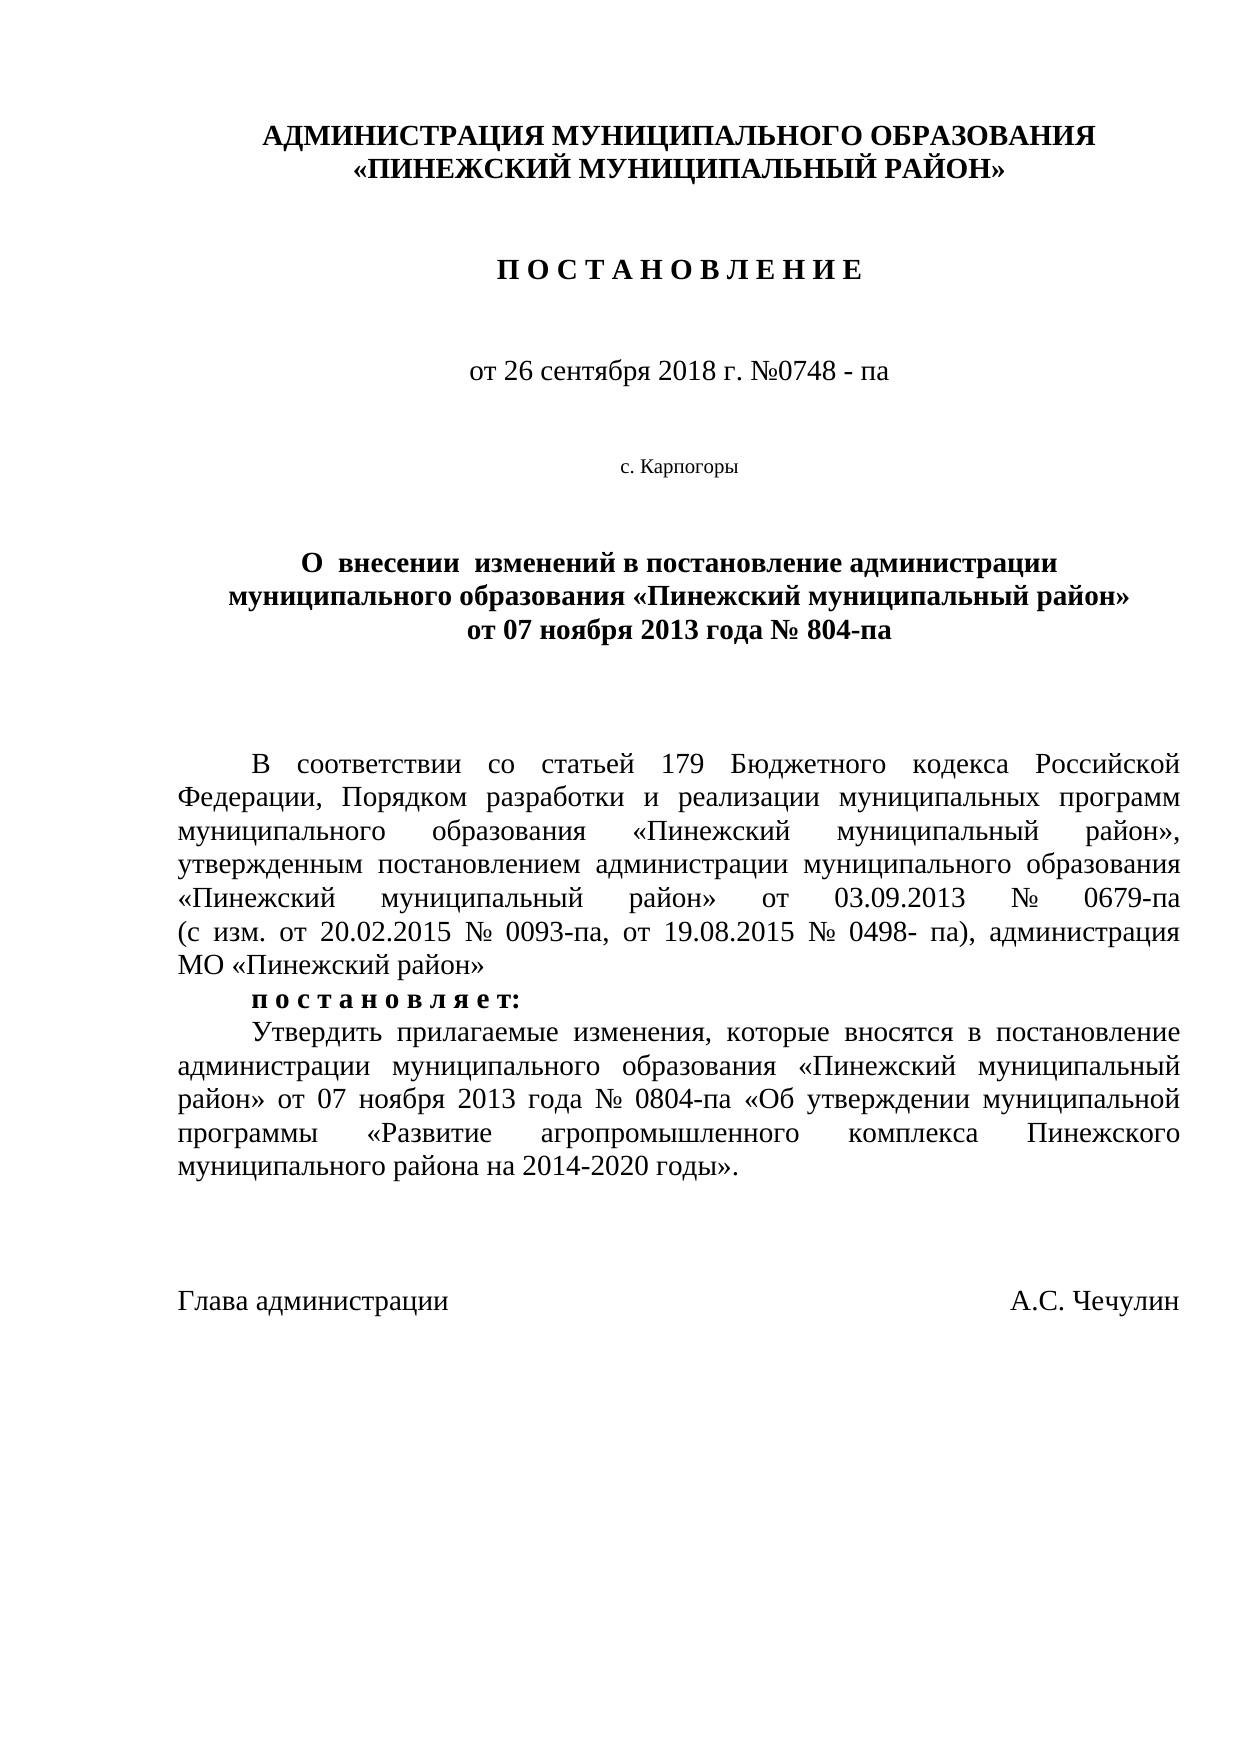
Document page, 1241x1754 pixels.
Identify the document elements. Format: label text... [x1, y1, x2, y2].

text АДМИНИСТРАЦИЯ МУНИЦИПАЛЬНОГО ОБРАЗОВАНИЯ [177, 118, 1181, 152]
text Утвердить прилагаемые изменения, которые вносятся в постановление администрации муниципального образования «Пинежский муниципальный район» от 07 ноября 2013 года № 0804-па «Об утверждении муниципальной программы «Развитие агропромышленного комплекса Пинежского муниципального района на 2014-2020 годы». [177, 1014, 1181, 1182]
text П О С Т А Н О В Л Е Н И Е [177, 252, 1181, 286]
text Глава администрации А.С. Чечулин [177, 1283, 1181, 1316]
text от 07 ноября 2013 года № 804-па [177, 612, 1181, 645]
text «ПИНЕЖСКИЙ МУНИЦИПАЛЬНЫЙ РАЙОН» [177, 152, 1181, 185]
text муниципального образования «Пинежский муниципальный район» [177, 578, 1181, 612]
text п о с т а н о в л я е т: [177, 981, 1181, 1014]
text О внесении изменений в постановление администрации [177, 545, 1181, 578]
text В соответствии со статьей 179 Бюджетного кодекса Российской Федерации, Порядком разработки и реализации муниципальных программ муниципального образования «Пинежский муниципальный район», утвержденным постановлением администрации муниципального образования «Пинежский муниципальный район» от 03.09.2013 № 0679-па (с изм. от 20.02.2015 № 0093-па, от 19.08.2015 № 0498- па), администрация МО «Пинежский район» [177, 746, 1181, 981]
text от 26 сентября 2018 г. №0748 - па [177, 353, 1181, 386]
text с. Карпогоры [177, 453, 1181, 478]
